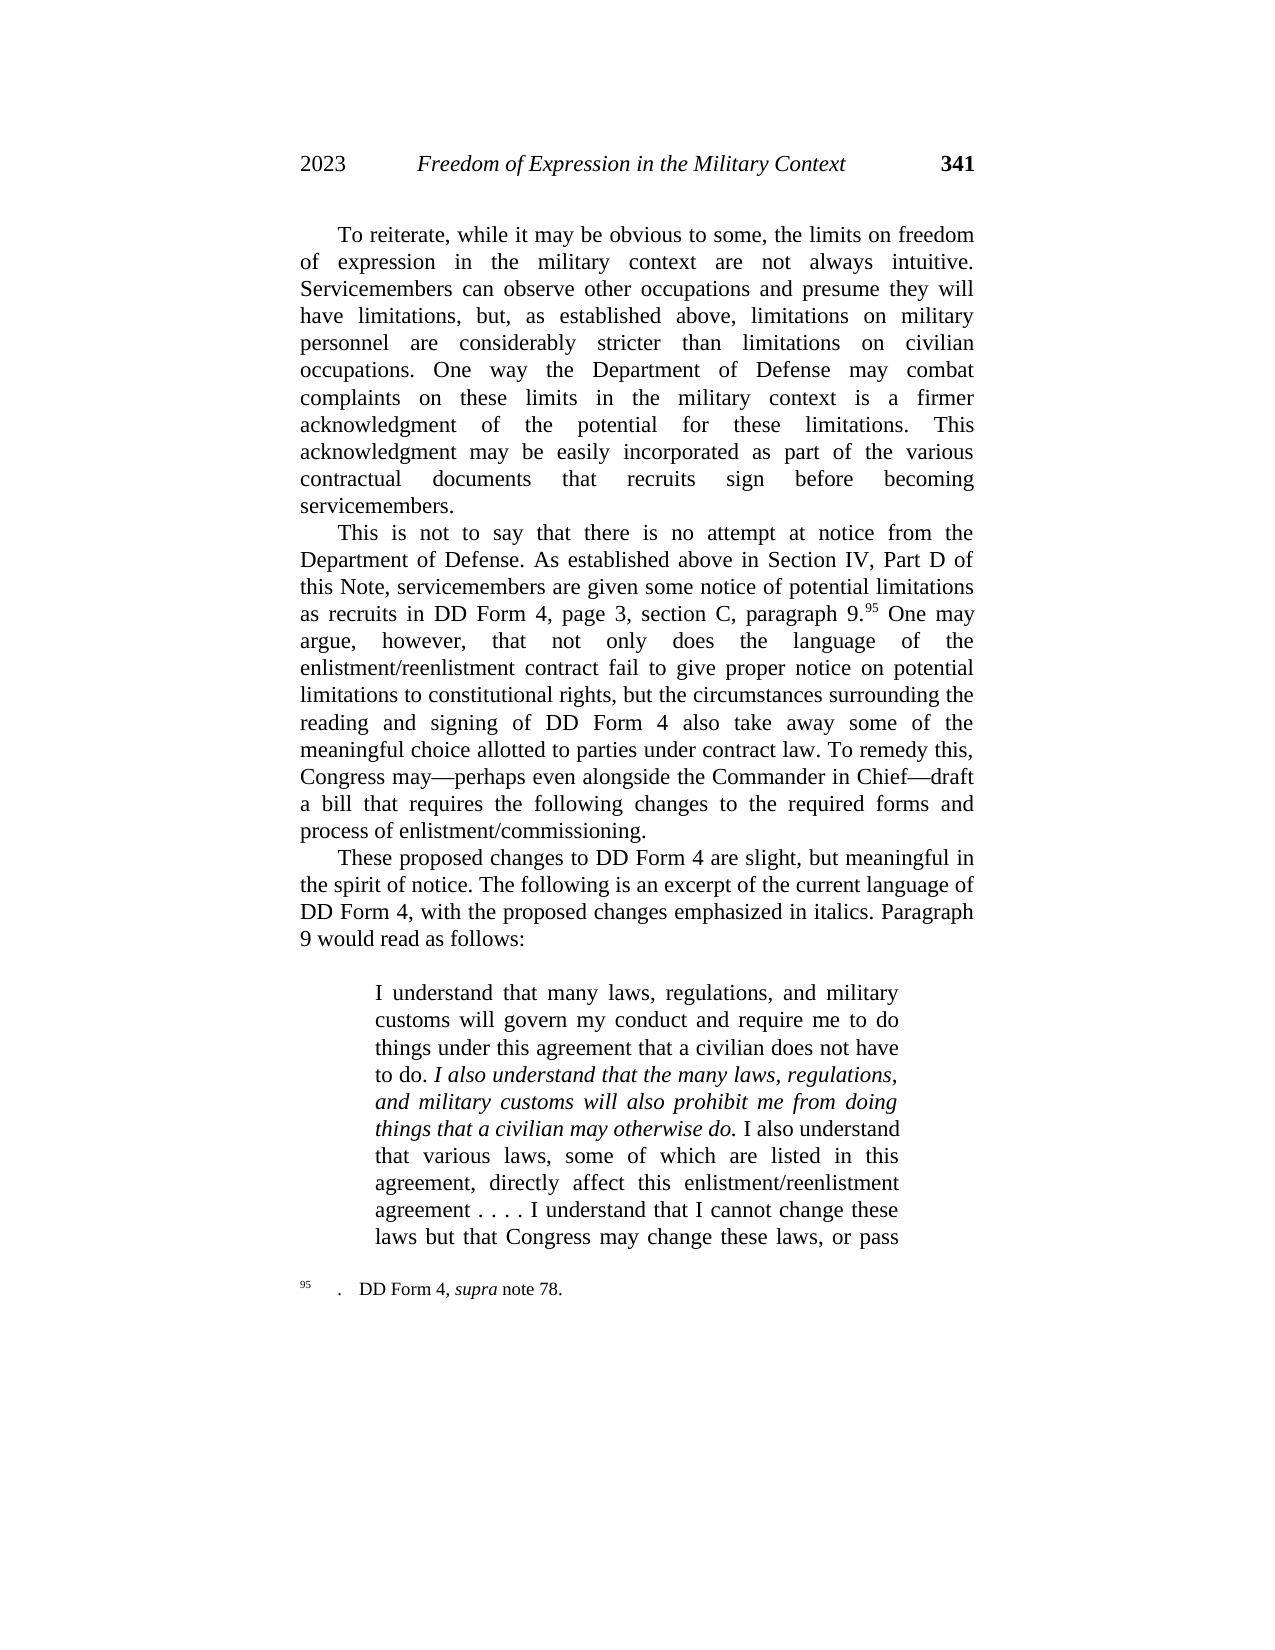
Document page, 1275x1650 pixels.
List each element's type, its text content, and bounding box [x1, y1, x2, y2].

text These proposed changes to DD Form 4 are slight, but meaningful in the spirit of notice. The following is an excerpt of the current language of DD Form 4, with the proposed changes emphasized in italics. Paragraph 9 would read as follows: [300, 844, 975, 952]
text This is not to say that there is no attempt at notice from the Department of Defense. As established above in Section IV, Part D of this Note, servicemembers are given some notice of potential limitations as recruits in DD Form 4, page 3, section C, paragraph 9. One may argue, however, that not only does the language of the enlistment/reenlistment contract fail to give proper notice on potential limitations to constitutional rights, but the circumstances surrounding the reading and signing of DD Form 4 also take away some of the meaningful choice allotted to parties under contract law. To remedy this, Congress may—perhaps even alongside the Commander in Chief—draft a bill that requires the following changes to the required forms and process of enlistment/commissioning. [300, 519, 975, 844]
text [375, 979, 900, 1250]
text To reiterate, while it may be obvious to some, the limits on freedom of expression in the military context are not always intuitive. Servicemembers can observe other occupations and presume they will have limitations, but, as established above, limitations on military personnel are considerably stricter than limitations on civilian occupations. One way the Department of Defense may combat complaints on these limits in the military context is a firmer acknowledgment of the potential for these limitations. This acknowledgment may be easily incorporated as part of the various contractual documents that recruits sign before becoming servicemembers. [300, 221, 975, 519]
